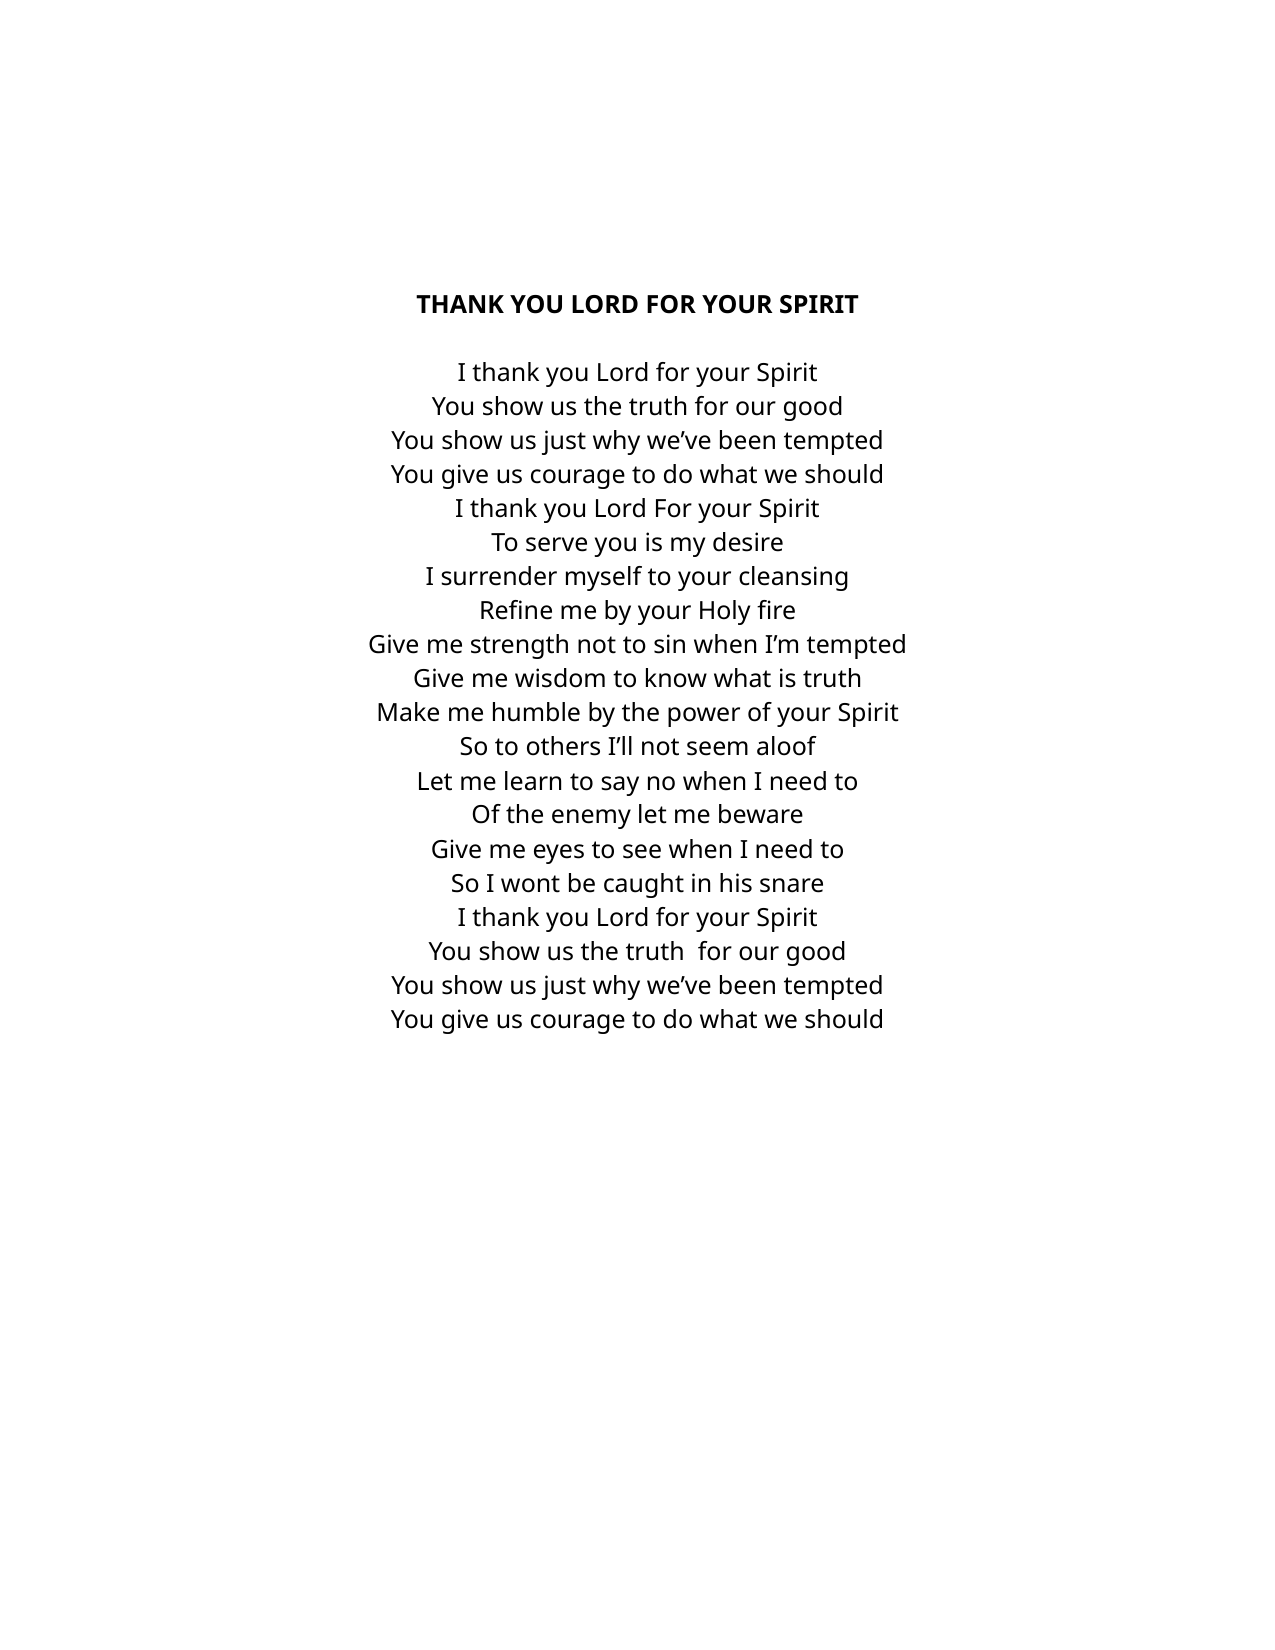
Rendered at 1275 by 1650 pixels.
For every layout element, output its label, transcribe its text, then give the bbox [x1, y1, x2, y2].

text To serve you is my desire [150, 525, 1125, 559]
text I thank you Lord For your Spirit [150, 491, 1125, 525]
text Let me learn to say no when I need to [150, 763, 1125, 797]
text Of the enemy let me beware [150, 797, 1125, 831]
text Give me eyes to see when I need to [150, 831, 1125, 865]
text You show us the truth for our good [150, 933, 1125, 967]
text Give me wisdom to know what is truth [150, 661, 1125, 695]
text I thank you Lord for your Spirit [150, 899, 1125, 933]
text THANK YOU LORD FOR YOUR SPIRIT [150, 286, 1125, 320]
text You show us just why we’ve been tempted [150, 422, 1125, 457]
text You give us courage to do what we should [150, 457, 1125, 491]
text You show us the truth for our good [150, 388, 1125, 422]
text I thank you Lord for your Spirit [150, 354, 1125, 388]
text So I wont be caught in his snare [150, 865, 1125, 899]
text Refine me by your Holy fire [150, 593, 1125, 627]
text So to others I’ll not seem aloof [150, 729, 1125, 763]
text I surrender myself to your cleansing [150, 559, 1125, 593]
text Make me humble by the power of your Spirit [150, 695, 1125, 729]
text You give us courage to do what we should [150, 1002, 1125, 1036]
text Give me strength not to sin when I’m tempted [150, 627, 1125, 661]
text You show us just why we’ve been tempted [150, 967, 1125, 1002]
